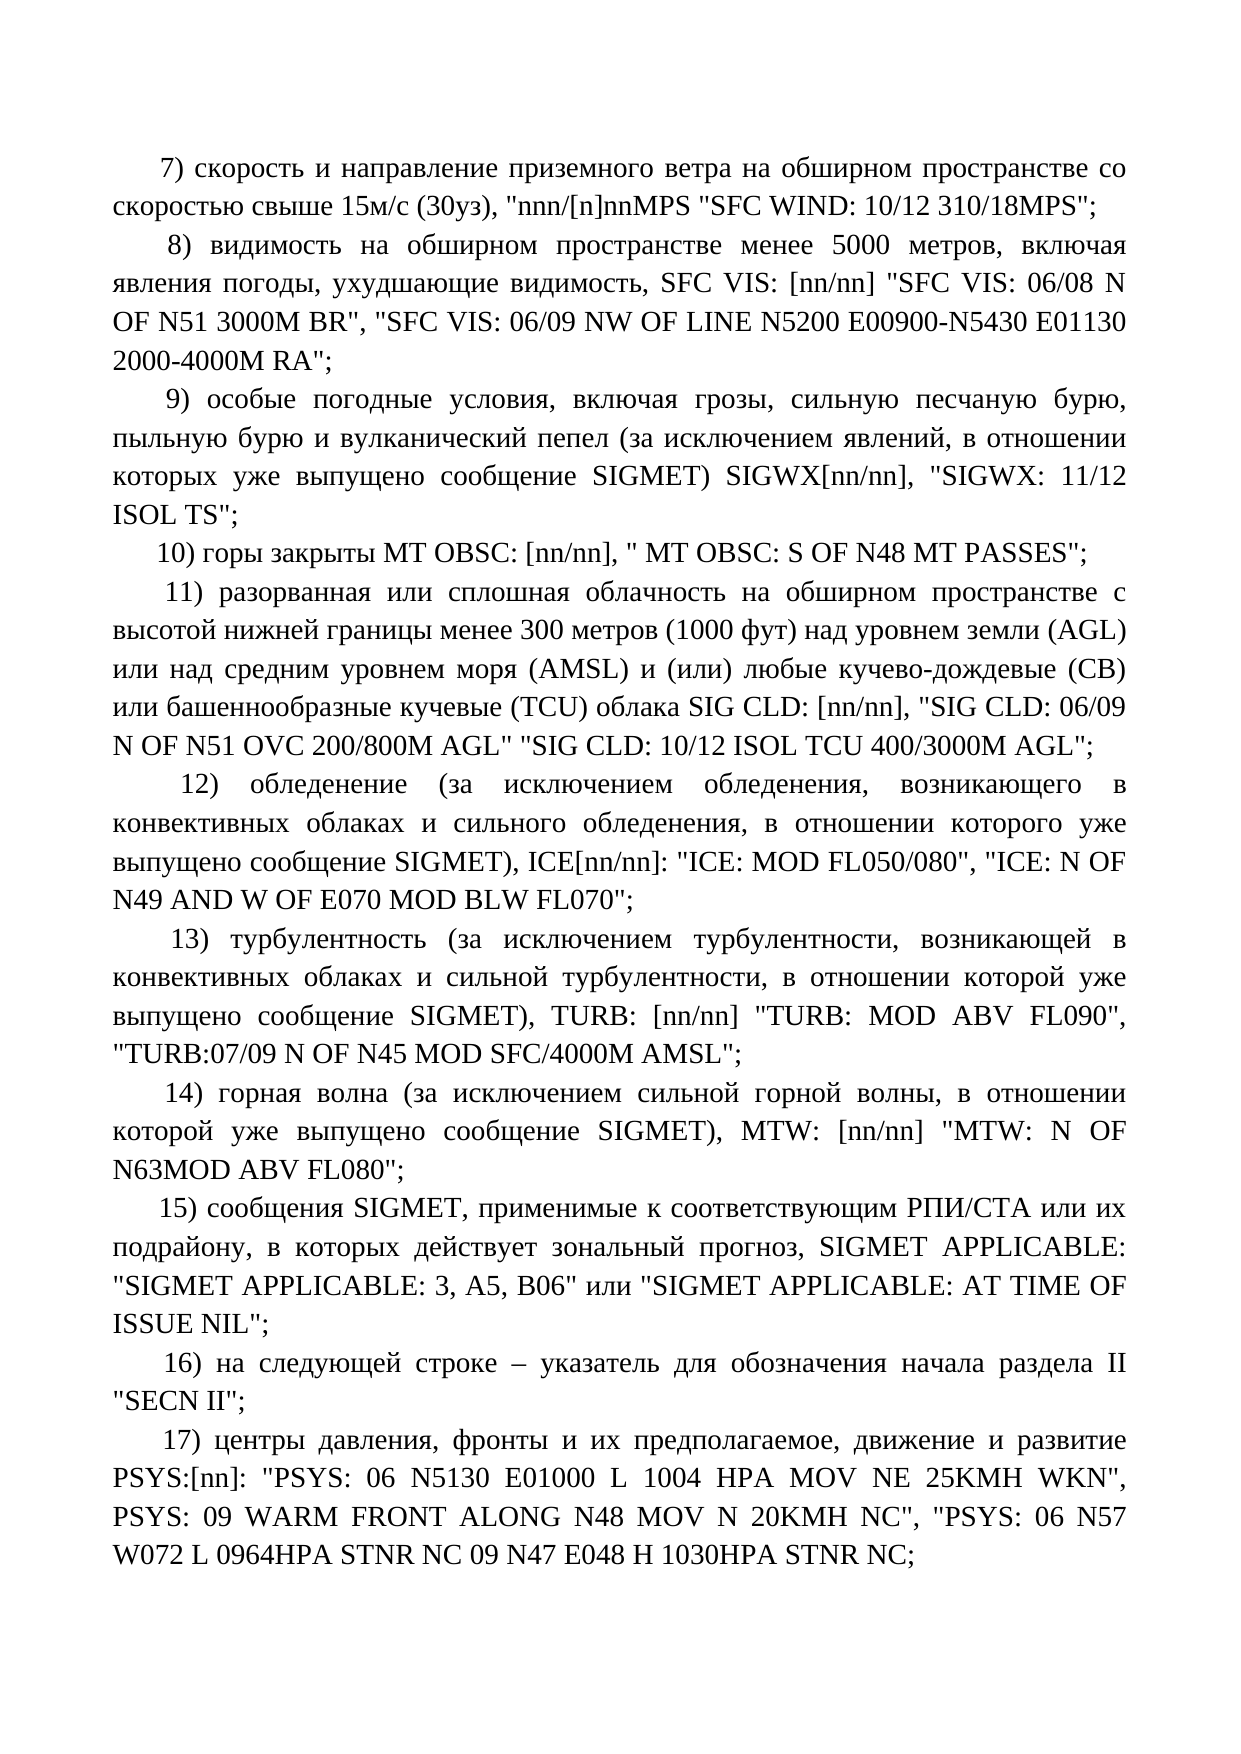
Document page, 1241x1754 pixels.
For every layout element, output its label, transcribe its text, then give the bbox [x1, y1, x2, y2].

text 16) на следующей строке – указатель для обозначения начала раздела II "SECN II"; [112, 1345, 1128, 1417]
text 8) видимость на обширном пространстве менее 5000 метров, включая явления погоды, ухудшающие видимость, SFC VIS: [nn/nn] "SFC VIS: 06/08 N OF N51 3000M BR", "SFC VIS: 06/09 NW OF LINE N5200 E00900-N5430 E01130 2000-4000M RA"; [112, 227, 1128, 376]
text 10) горы закрыты MT OBSC: [nn/nn], " MT OBSC: S OF N48 MT PASSES"; [112, 535, 1128, 569]
text 7) скорость и направление приземного ветра на обширном пространстве со скоростью свыше 15м/с (30уз), "nnn/[n]nnMPS "SFC WIND: 10/12 310/18MPS"; [112, 150, 1128, 222]
text 12) обледенение (за исключением обледенения, возникающего в конвективных облаках и сильного обледенения, в отношении которого уже выпущено сообщение SIGMET), ICE[nn/nn]: "ICE: MOD FL050/080", "ICE: N OF N49 AND W OF E070 MOD BLW FL070"; [112, 767, 1128, 916]
text 15) сообщения SIGMET, применимые к соответствующим РПИ/СТА или их подрайону, в которых действует зональный прогноз, SIGMET APPLICABLE: "SIGMET APPLICABLE: 3, А5, В06" или "SIGMET APPLICABLE: AT TIME OF ISSUE NIL"; [112, 1191, 1128, 1340]
text 9) особые погодные условия, включая грозы, сильную песчаную бурю, пыльную бурю и вулканический пепел (за исключением явлений, в отношении которых уже выпущено сообщение SIGMET) SIGWX[nn/nn], "SIGWX: 11/12 ISOL TS"; [112, 381, 1128, 530]
text 14) горная волна (за исключением сильной горной волны, в отношении которой уже выпущено сообщение SIGMET), MTW: [nn/nn] "MTW: N OF N63MOD ABV FL080"; [112, 1075, 1128, 1186]
text 11) разорванная или сплошная облачность на обширном пространстве с высотой нижней границы менее 300 метров (1000 фут) над уровнем земли (AGL) или над средним уровнем моря (AMSL) и (или) любые кучево-дождевые (СВ) или башеннообразные кучевые (TCU) облака SIG CLD: [nn/nn], "SIG CLD: 06/09 N OF N51 OVC 200/800M AGL" "SIG CLD: 10/12 ISOL TCU 400/3000M AGL"; [112, 574, 1128, 762]
text 17) центры давления, фронты и их предполагаемое, движение и развитие PSYS:[nn]: "PSYS: 06 N5130 E01000 L 1004 HPA MOV NE 25KMH WKN", PSYS: 09 WARM FRONT ALONG N48 MOV N 20KMH NC", "PSYS: 06 N57 W072 L 0964HPA STNR NC 09 N47 E048 H 1030HPA STNR NC; [112, 1422, 1128, 1571]
text 13) турбулентность (за исключением турбулентности, возникающей в конвективных облаках и сильной турбулентности, в отношении которой уже выпущено сообщение SIGMET), TURB: [nn/nn] "TURB: MOD ABV FL090", "TURB:07/09 N OF N45 MOD SFC/4000М AMSL"; [112, 921, 1128, 1070]
